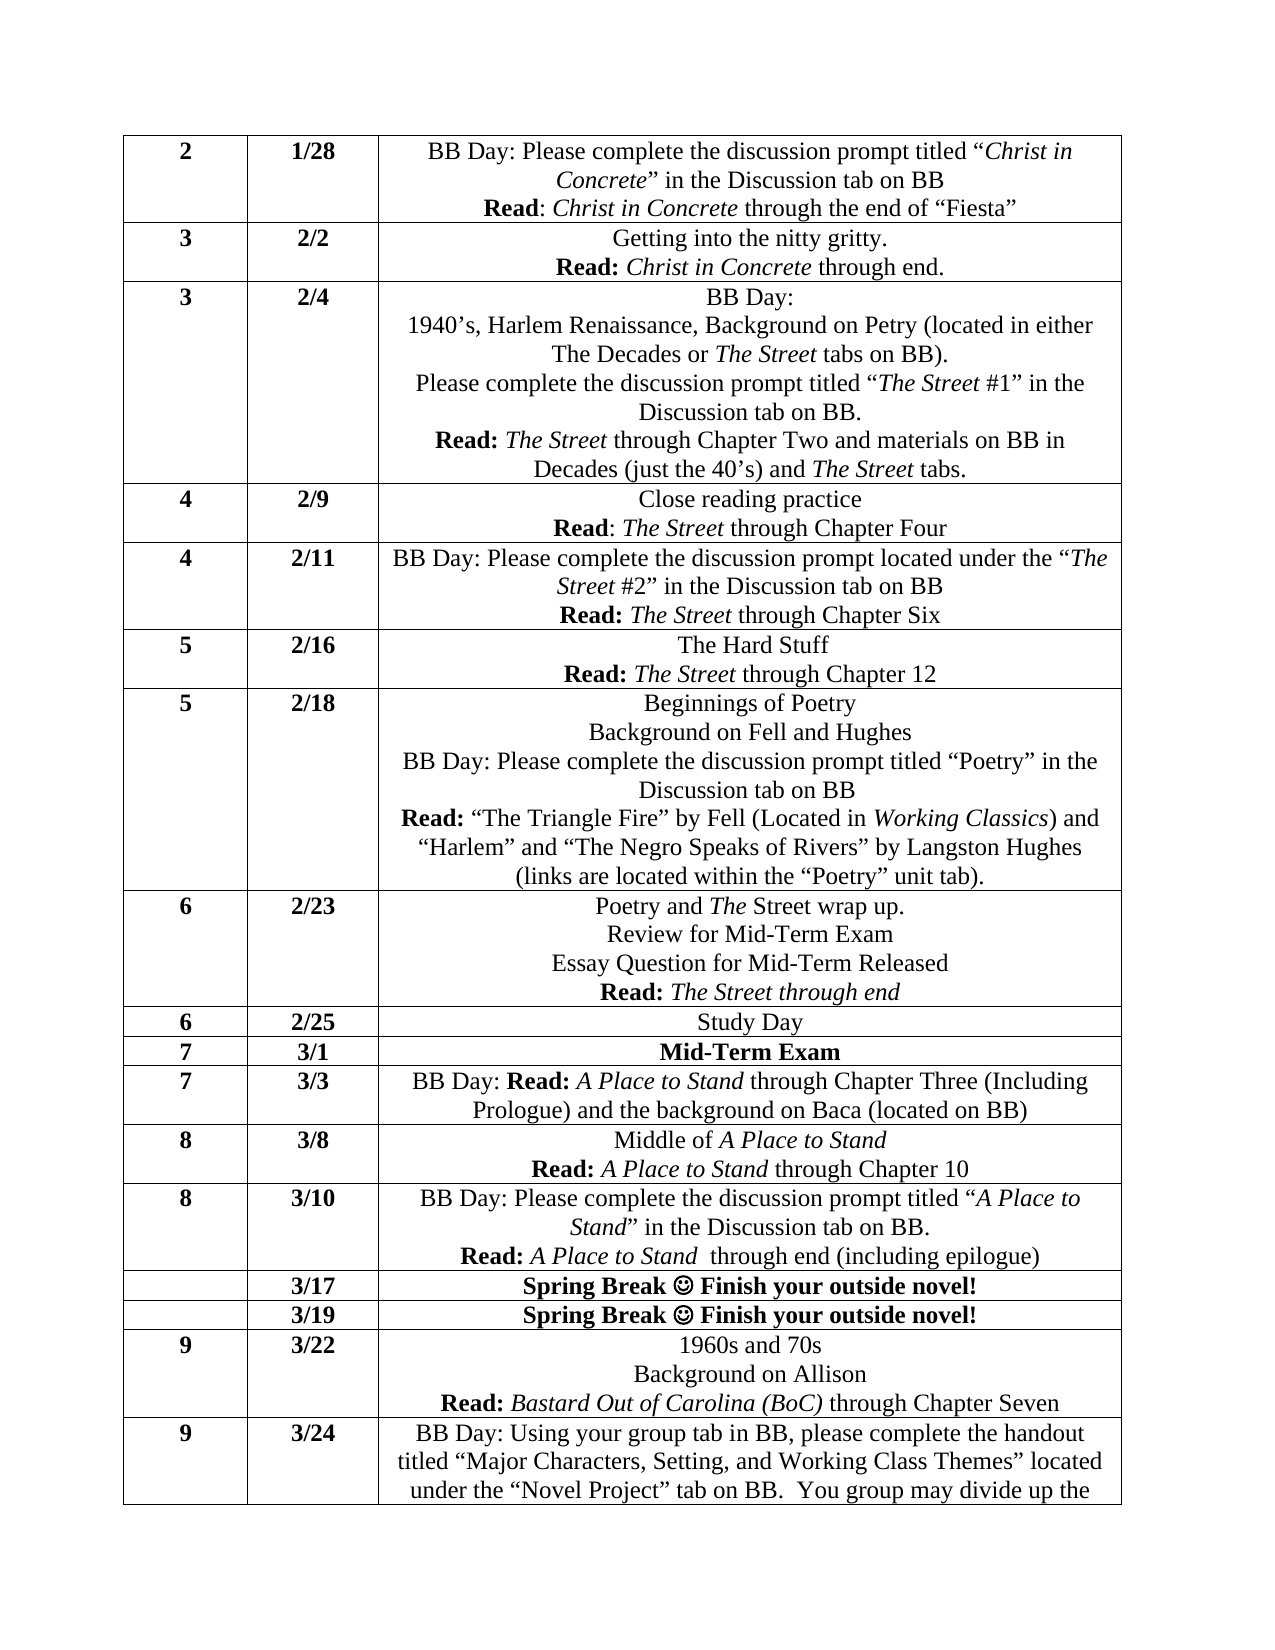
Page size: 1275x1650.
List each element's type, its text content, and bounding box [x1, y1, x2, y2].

table_cell 4 [124, 543, 247, 629]
table_cell 2/2 [248, 223, 378, 281]
table_cell BB Day: Read: A Place to Stand through Chapter Three (Including Prologue) and the background on Baca (located on BB) [379, 1066, 1121, 1124]
table_cell 8 [124, 1184, 247, 1270]
table_cell 9 [124, 1330, 247, 1417]
table_cell 2/4 [248, 282, 378, 483]
table_cell [124, 1301, 247, 1329]
table_cell 1/28 [248, 136, 378, 222]
table_cell 2/25 [248, 1007, 378, 1036]
table_cell 3/19 [248, 1301, 378, 1329]
table_cell 3 [124, 282, 247, 483]
table_cell 8 [124, 1125, 247, 1182]
table_cell 3 [124, 223, 247, 281]
table_cell The Hard Stuff Read: The Street through Chapter 12 [379, 630, 1121, 687]
table_cell BB Day: 1940’s, Harlem Renaissance, Background on Petry (located in either The Decades or The Street tabs on BB). Please complete the discussion prompt titled “The Street #1” in the Discussion tab on BB. Read: The Street through Chapter Two and materials on BB in Decades (just the 40’s) and The Street tabs. [379, 282, 1121, 483]
table_cell 9 [124, 1418, 247, 1504]
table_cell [379, 1418, 1121, 1504]
table_cell 3/8 [248, 1125, 378, 1182]
table_cell 2/18 [248, 689, 378, 890]
table_cell 5 [124, 689, 247, 890]
table_cell [124, 1271, 247, 1299]
table_cell 6 [124, 891, 247, 1006]
table_cell 2/16 [248, 630, 378, 687]
table_cell 6 [124, 1007, 247, 1036]
table_cell 7 [124, 1037, 247, 1065]
table_cell 5 [124, 630, 247, 687]
table_cell 3/24 [248, 1418, 378, 1504]
table_cell Middle of A Place to Stand Read: A Place to Stand through Chapter 10 [379, 1125, 1121, 1182]
table_cell 3/10 [248, 1184, 378, 1270]
table_cell 2 [124, 136, 247, 222]
table_cell 2/9 [248, 484, 378, 542]
table_cell BB Day: Please complete the discussion prompt titled “Christ in Concrete” in the Discussion tab on BB Read: Christ in Concrete through the end of “Fiesta” [379, 136, 1121, 222]
table_cell Spring Break Finish your outside novel! [379, 1301, 1121, 1329]
table_cell 1960s and 70s Background on Allison Read: Bastard Out of Carolina (BoC) through Chapter Seven [379, 1330, 1121, 1417]
table_cell 4 [124, 484, 247, 542]
table_cell 7 [124, 1066, 247, 1124]
table_cell Close reading practice Read: The Street through Chapter Four [379, 484, 1121, 542]
table_cell Spring Break Finish your outside novel! [379, 1271, 1121, 1299]
table_cell 3/3 [248, 1066, 378, 1124]
table_cell BB Day: Please complete the discussion prompt located under the “The Street #2” in the Discussion tab on BB Read: The Street through Chapter Six [379, 543, 1121, 629]
table_cell Poetry and The Street wrap up. Review for Mid-Term Exam Essay Question for Mid-Term Released Read: The Street through end [379, 891, 1121, 1006]
table_cell Study Day [379, 1007, 1121, 1036]
table_cell 2/23 [248, 891, 378, 1006]
table_cell BB Day: Please complete the discussion prompt titled “A Place to Stand” in the Discussion tab on BB. Read: A Place to Stand through end (including epilogue) [379, 1184, 1121, 1270]
table_cell Getting into the nitty gritty. Read: Christ in Concrete through end. [379, 223, 1121, 281]
table_cell Mid-Term Exam [379, 1037, 1121, 1065]
table_cell 3/1 [248, 1037, 378, 1065]
table_cell Beginnings of Poetry Background on Fell and Hughes BB Day: Please complete the discussion prompt titled “Poetry” in the Discussion tab on BB Read: “The Triangle Fire” by Fell (Located in Working Classics) and “Harlem” and “The Negro Speaks of Rivers” by Langston Hughes (links are located within the “Poetry” unit tab). [379, 689, 1121, 890]
table_cell 3/17 [248, 1271, 378, 1299]
table_cell 2/11 [248, 543, 378, 629]
table_cell 3/22 [248, 1330, 378, 1417]
